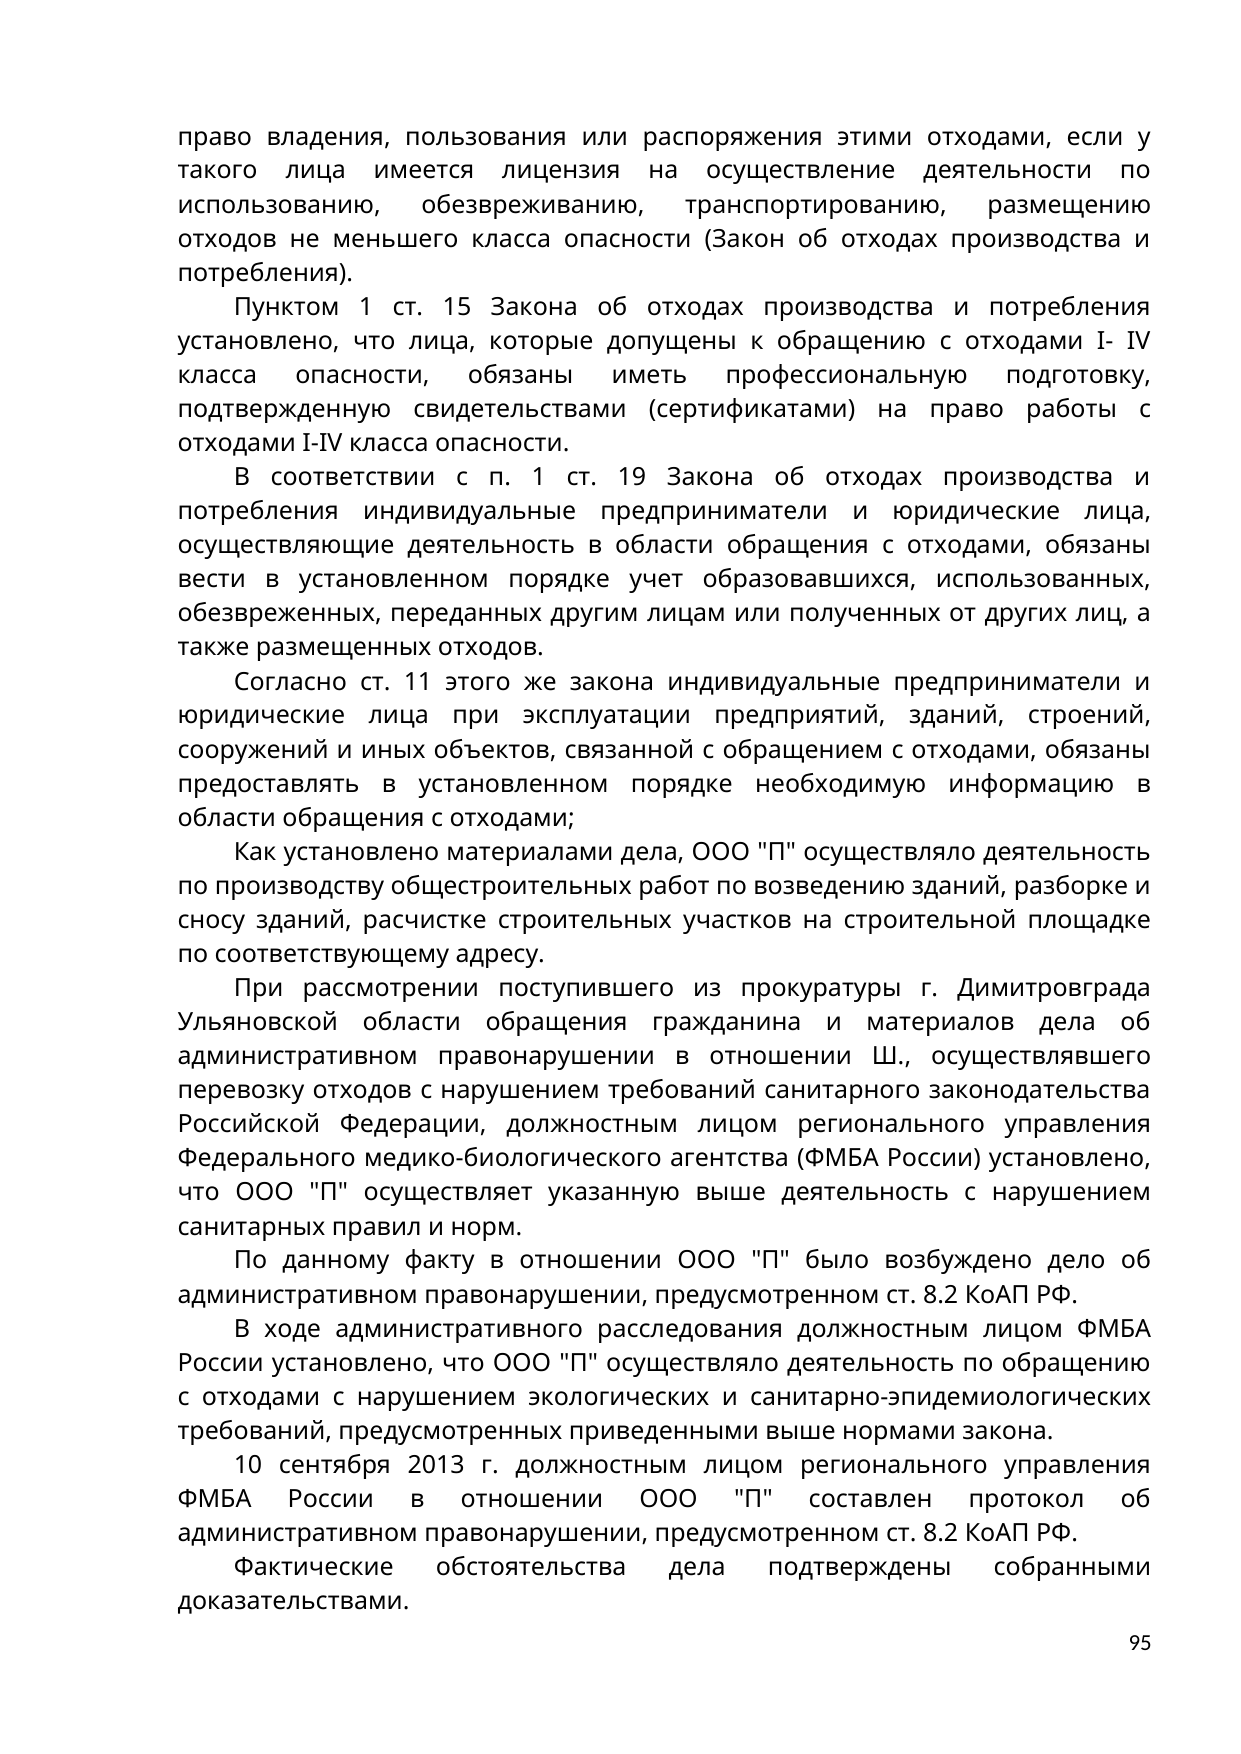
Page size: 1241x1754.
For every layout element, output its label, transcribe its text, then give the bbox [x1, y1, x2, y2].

text Пунктом 1 ст. 15 Закона об отходах производства и потребления установлено, что лица, которые допущены к обращению с отходами I- IV класса опасности, обязаны иметь профессиональную подготовку, подтвержденную свидетельствами (сертификатами) на право работы с отходами I-IV класса опасности. [177, 288, 1152, 459]
text Согласно ст. 11 этого же закона индивидуальные предприниматели и юридические лица при эксплуатации предприятий, зданий, строений, сооружений и иных объектов, связанной с обращением с отходами, обязаны предоставлять в установленном порядке необходимую информацию в области обращения с отходами; [177, 663, 1152, 833]
text 10 сентября . должностным лицом регионального управления ФМБА России в отношении ООО "П" составлен протокол об административном правонарушении, предусмотренном ст. 8.2 КоАП РФ. [177, 1447, 1152, 1549]
text При рассмотрении поступившего из прокуратуры г. Димитровграда Ульяновской области обращения гражданина и материалов дела об административном правонарушении в отношении Ш., осуществлявшего перевозку отходов с нарушением требований санитарного законодательства Российской Федерации, должностным лицом регионального управления Федерального медико-биологического агентства (ФМБА России) установлено, что ООО "П" осуществляет указанную выше деятельность с нарушением санитарных правил и норм. [177, 970, 1152, 1242]
text По данному факту в отношении ООО "П" было возбуждено дело об административном правонарушении, предусмотренном ст. 8.2 КоАП РФ. [177, 1242, 1152, 1310]
text Фактические обстоятельства дела подтверждены собранными доказательствами. [177, 1549, 1152, 1617]
text В соответствии с п. 1 ст. 19 Закона об отходах производства и потребления индивидуальные предприниматели и юридические лица, осуществляющие деятельность в области обращения с отходами, обязаны вести в установленном порядке учет образовавшихся, использованных, обезвреженных, переданных другим лицам или полученных от других лиц, а также размещенных отходов. [177, 459, 1152, 663]
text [177, 118, 1152, 288]
text В ходе административного расследования должностным лицом ФМБА России установлено, что ООО "П" осуществляло деятельность по обращению с отходами с нарушением экологических и санитарно-эпидемиологических требований, предусмотренных приведенными выше нормами закона. [177, 1310, 1152, 1447]
text Как установлено материалами дела, ООО "П" осуществляло деятельность по производству общестроительных работ по возведению зданий, разборке и сносу зданий, расчистке строительных участков на строительной площадке по соответствующему адресу. [177, 833, 1152, 970]
